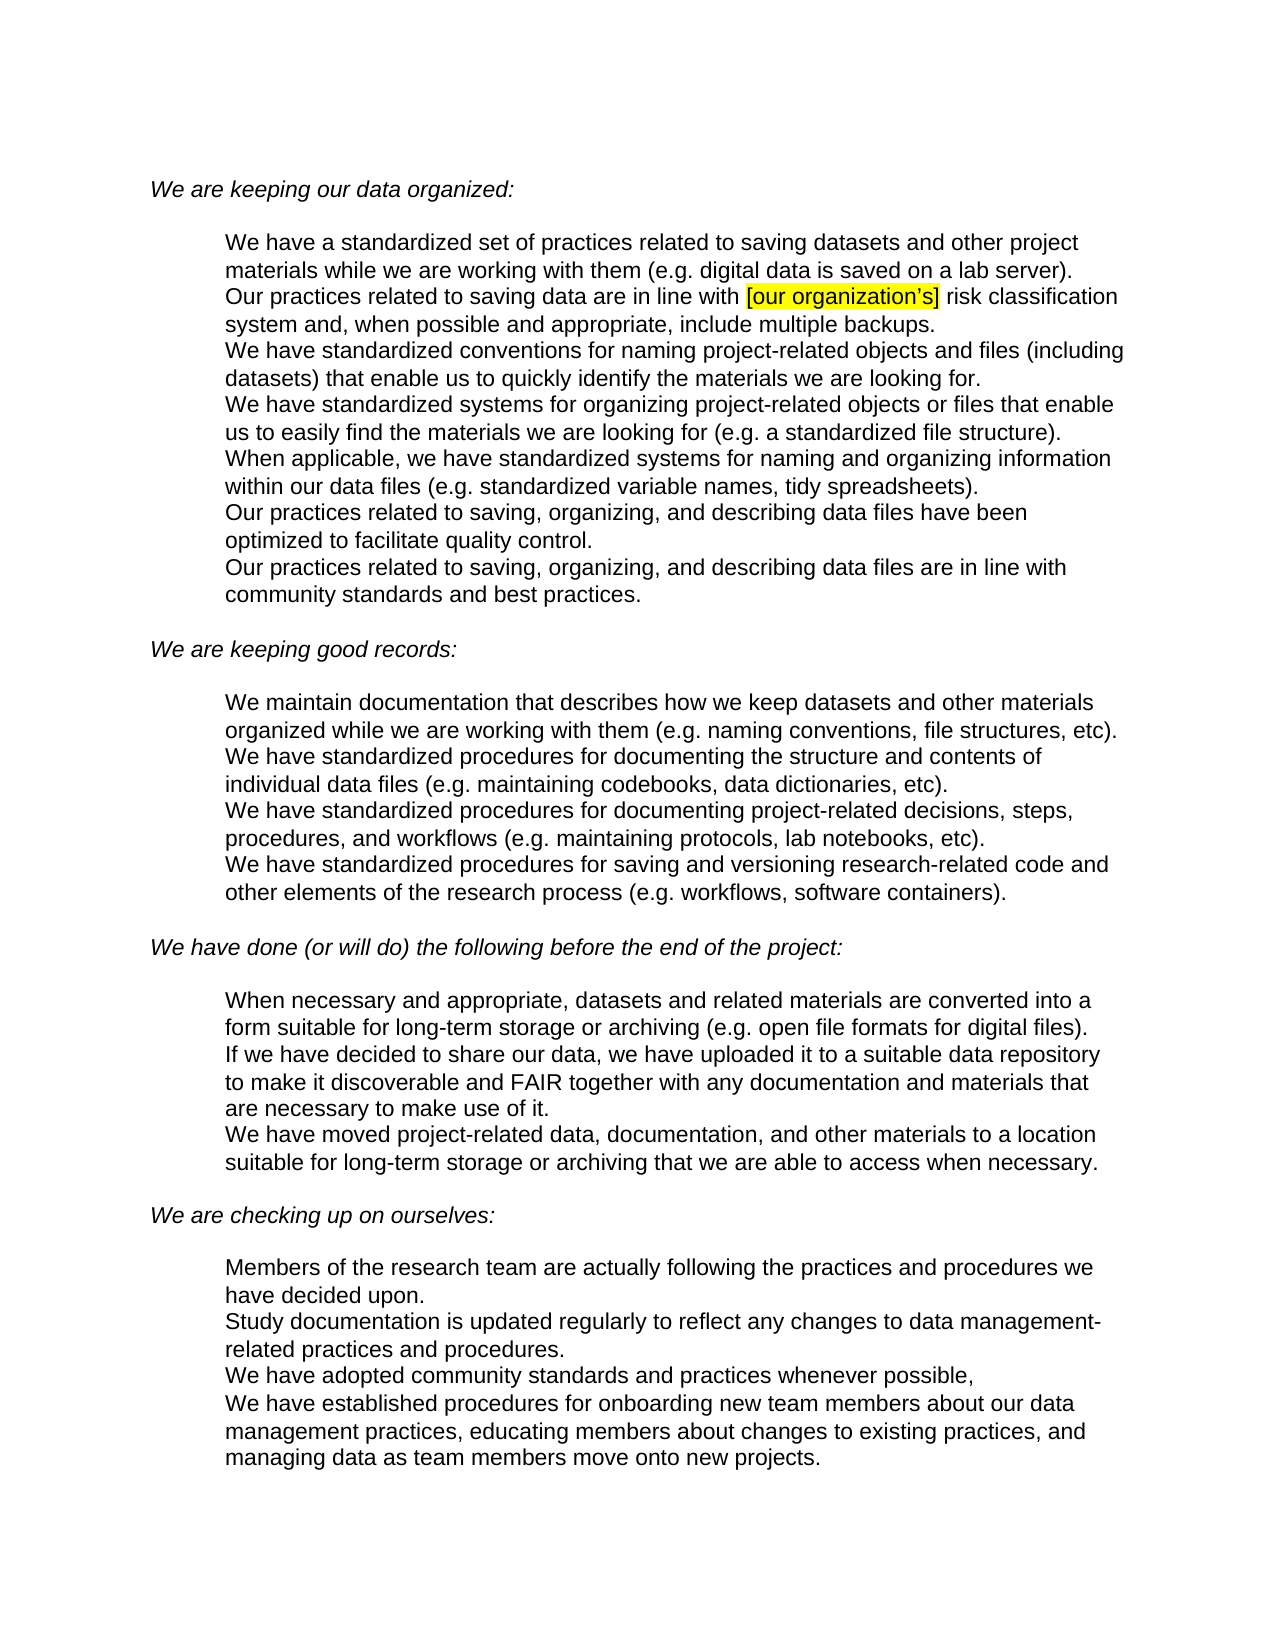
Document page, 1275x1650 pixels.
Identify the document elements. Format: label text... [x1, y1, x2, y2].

list Our practices related to saving, organizing, and describing data files are in line with community standards and best practices. [187, 553, 1125, 607]
list Members of the research team are actually following the practices and procedures we have decided upon. [187, 1254, 1125, 1308]
list When necessary and appropriate, datasets and related materials are converted into a form suitable for long-term storage or archiving (e.g. open file formats for digital files). [187, 987, 1125, 1041]
text We have done (or will do) the following before the end of the project: [150, 934, 1125, 960]
list Study documentation is updated regularly to reflect any changes to data management-related practices and procedures. [187, 1308, 1125, 1362]
list Our practices related to saving, organizing, and describing data files have been optimized to facilitate quality control. [187, 499, 1125, 553]
list We maintain documentation that describes how we keep datasets and other materials organized while we are working with them (e.g. naming conventions, file structures, etc). [187, 689, 1125, 743]
text We are keeping good records: [150, 636, 1125, 663]
list When applicable, we have standardized systems for naming and organizing information within our data files (e.g. standardized variable names, tidy spreadsheets). [187, 445, 1125, 499]
list We have standardized procedures for documenting project-related decisions, steps, procedures, and workflows (e.g. maintaining protocols, lab notebooks, etc). [187, 797, 1125, 851]
list We have standardized conventions for naming project-related objects and files (including datasets) that enable us to quickly identify the materials we are looking for. [187, 337, 1125, 391]
list We have standardized systems for organizing project-related objects or files that enable us to easily find the materials we are looking for (e.g. a standardized file structure). [187, 391, 1125, 445]
list We have standardized procedures for documenting the structure and contents of individual data files (e.g. maintaining codebooks, data dictionaries, etc). [187, 743, 1125, 797]
list Our practices related to saving data are in line with [our organization’s] risk classification system and, when possible and appropriate, include multiple backups. [187, 283, 1125, 337]
list We have a standardized set of practices related to saving datasets and other project materials while we are working with them (e.g. digital data is saved on a lab server). [187, 229, 1125, 283]
list We have established procedures for onboarding new team members about our data management practices, educating members about changes to existing practices, and managing data as team members move onto new projects. [187, 1390, 1125, 1471]
list We have standardized procedures for saving and versioning research-related code and other elements of the research process (e.g. workflows, software containers). [187, 851, 1125, 905]
list We have moved project-related data, documentation, and other materials to a location suitable for long-term storage or archiving that we are able to access when necessary. [187, 1121, 1125, 1175]
list If we have decided to share our data, we have uploaded it to a suitable data repository to make it discoverable and FAIR together with any documentation and materials that are necessary to make use of it. [187, 1041, 1125, 1121]
text We are checking up on ourselves: [150, 1202, 1125, 1228]
text We are keeping our data organized: [150, 176, 1125, 203]
list We have adopted community standards and practices whenever possible, [187, 1362, 1125, 1390]
